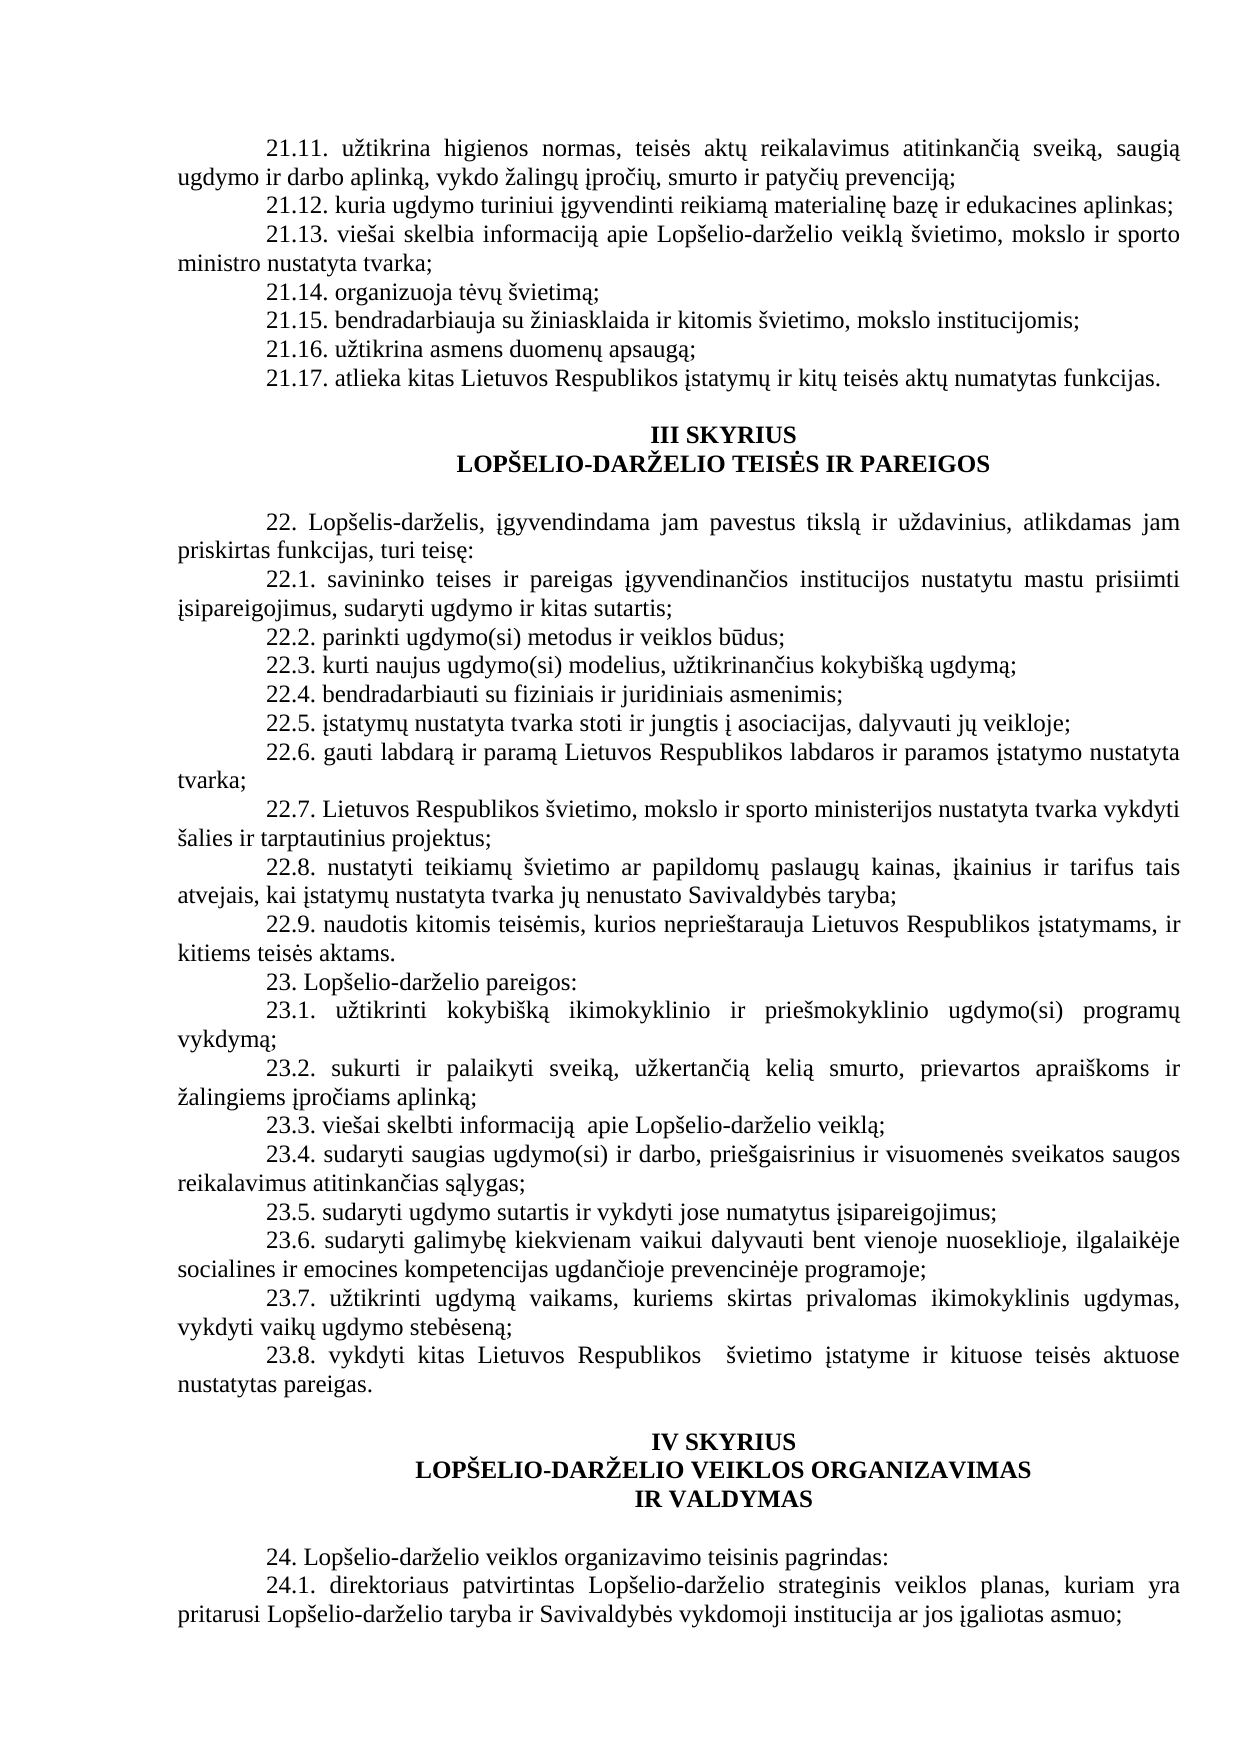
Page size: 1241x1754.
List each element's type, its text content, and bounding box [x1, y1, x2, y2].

text 22.8. nustatyti teikiamų švietimo ar papildomų paslaugų kainas, įkainius ir tarifus tais atvejais, kai įstatymų nustatyta tvarka jų nenustato Savivaldybės taryba; [177, 852, 1181, 909]
text LOPŠELIO-DARŽELIO TEISĖS IR PAREIGOS [177, 449, 1181, 478]
text 21.17. atlieka kitas Lietuvos Respublikos įstatymų ir kitų teisės aktų numatytas funkcijas. [177, 363, 1181, 392]
text 23.3. viešai skelbti informaciją apie Lopšelio-darželio veiklą; [177, 1110, 1181, 1139]
text 22. Lopšelis-darželis, įgyvendindama jam pavestus tikslą ir uždavinius, atlikdamas jam priskirtas funkcijas, turi teisę: [177, 507, 1181, 564]
text 23.8. vykdyti kitas Lietuvos Respublikos švietimo įstatyme ir kituose teisės aktuose nustatytas pareigas. [177, 1340, 1181, 1398]
text 22.1. savininko teises ir pareigas įgyvendinančios institucijos nustatytu mastu prisiimti įsipareigojimus, sudaryti ugdymo ir kitas sutartis; [177, 564, 1181, 622]
text 22.6. gauti labdarą ir paramą Lietuvos Respublikos labdaros ir paramos įstatymo nustatyta tvarka; [177, 737, 1181, 794]
text 22.2. parinkti ugdymo(si) metodus ir veiklos būdus; [177, 622, 1181, 650]
text 24. Lopšelio-darželio veiklos organizavimo teisinis pagrindas: [177, 1542, 1181, 1570]
text 22.7. Lietuvos Respublikos švietimo, mokslo ir sporto ministerijos nustatyta tvarka vykdyti šalies ir tarptautinius projektus; [177, 794, 1181, 852]
text 21.13. viešai skelbia informaciją apie Lopšelio-darželio veiklą švietimo, mokslo ir sporto ministro nustatyta tvarka; [177, 219, 1181, 277]
text 23.6. sudaryti galimybę kiekvienam vaikui dalyvauti bent vienoje nuoseklioje, ilgalaikėje socialines ir emocines kompetencijas ugdančioje prevencinėje programoje; [177, 1225, 1181, 1283]
text 23.2. sukurti ir palaikyti sveiką, užkertančią kelią smurto, prievartos apraiškoms ir žalingiems įpročiams aplinką; [177, 1053, 1181, 1110]
text IR VALDYMAS [177, 1484, 1181, 1513]
text 21.14. organizuoja tėvų švietimą; [177, 277, 1181, 305]
text 23. Lopšelio-darželio pareigos: [177, 967, 1181, 995]
text 21.12. kuria ugdymo turiniui įgyvendinti reikiamą materialinę bazę ir edukacines aplinkas; [177, 190, 1181, 219]
text 22.5. įstatymų nustatyta tvarka stoti ir jungtis į asociacijas, dalyvauti jų veikloje; [177, 708, 1181, 737]
text 21.15. bendradarbiauja su žiniasklaida ir kitomis švietimo, mokslo institucijomis; [177, 305, 1181, 334]
text 23.1. užtikrinti kokybišką ikimokyklinio ir priešmokyklinio ugdymo(si) programų vykdymą; [177, 995, 1181, 1053]
text III SKYRIUS [177, 420, 1181, 449]
text 24.1. direktoriaus patvirtintas Lopšelio-darželio strateginis veiklos planas, kuriam yra pritarusi Lopšelio-darželio taryba ir Savivaldybės vykdomoji institucija ar jos įgaliotas asmuo; [177, 1570, 1181, 1628]
text 21.16. užtikrina asmens duomenų apsaugą; [177, 334, 1181, 363]
text 23.5. sudaryti ugdymo sutartis ir vykdyti jose numatytus įsipareigojimus; [177, 1197, 1181, 1225]
text 22.4. bendradarbiauti su fiziniais ir juridiniais asmenimis; [177, 679, 1181, 708]
text 21.11. užtikrina higienos normas, teisės aktų reikalavimus atitinkančią sveiką, saugią ugdymo ir darbo aplinką, vykdo žalingų įpročių, smurto ir patyčių prevenciją; [177, 133, 1181, 190]
text 23.4. sudaryti saugias ugdymo(si) ir darbo, priešgaisrinius ir visuomenės sveikatos saugos reikalavimus atitinkančias sąlygas; [177, 1139, 1181, 1197]
text 22.9. naudotis kitomis teisėmis, kurios neprieštarauja Lietuvos Respublikos įstatymams, ir kitiems teisės aktams. [177, 909, 1181, 967]
text LOPŠELIO-DARŽELIO VEIKLOS ORGANIZAVIMAS [177, 1455, 1181, 1484]
text 23.7. užtikrinti ugdymą vaikams, kuriems skirtas privalomas ikimokyklinis ugdymas, vykdyti vaikų ugdymo stebėseną; [177, 1283, 1181, 1340]
text 22.3. kurti naujus ugdymo(si) modelius, užtikrinančius kokybišką ugdymą; [177, 650, 1181, 679]
text IV SKYRIUS [177, 1427, 1181, 1455]
